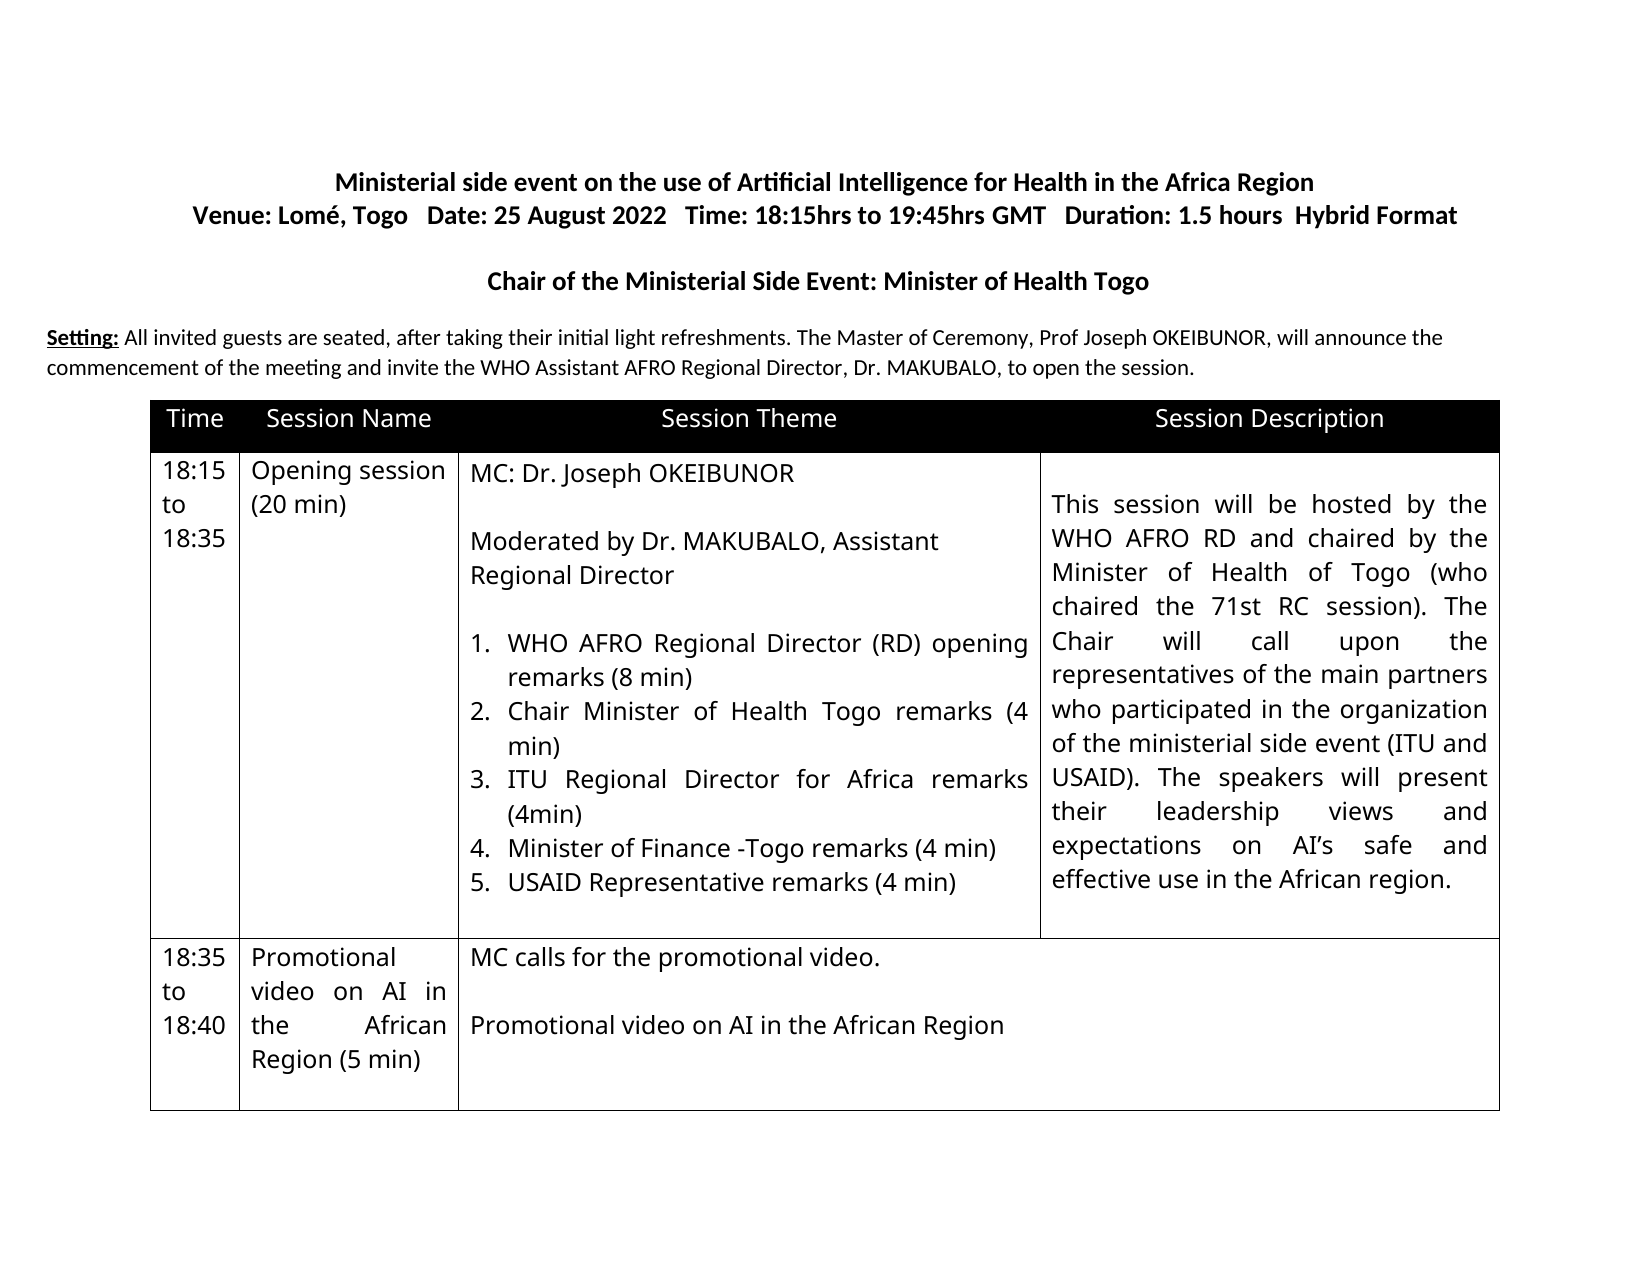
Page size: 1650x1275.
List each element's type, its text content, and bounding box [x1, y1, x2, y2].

table_cell Opening session (20 min) [240, 453, 458, 938]
table_header Session Theme [459, 401, 1040, 452]
table_cell Promotional video on AI in the African Region (5 min) [240, 939, 458, 1109]
text Venue: Lomé, Togo Date: 25 August 2022 Time: 18:15hrs to 19:45hrs GMT Duration: 1.5 hours Hybrid Format [150, 198, 1500, 231]
table_header Time [151, 401, 239, 452]
table_header Session Name [240, 401, 458, 452]
text Chair of the Ministerial Side Event: Minister of Health Togo [150, 264, 1500, 297]
text Ministerial side event on the use of Artificial Intelligence for Health in the Africa Region [150, 165, 1500, 198]
table_header Session Description [1041, 401, 1499, 452]
table_cell This session will be hosted by the WHO AFRO RD and chaired by the Minister of Health of Togo (who chaired the 71st RC session). The Chair will call upon the representatives of the main partners who participated in the organization of the ministerial side event (ITU and USAID). The speakers will present their leadership views and expectations on AI’s safe and effective use in the African region. [1041, 453, 1499, 938]
table_cell 18:15 to 18:35 [151, 453, 239, 938]
table_cell 18:35 to 18:40 [151, 939, 239, 1109]
table_cell MC: Dr. Joseph OKEIBUNOR Moderated by Dr. MAKUBALO, Assistant Regional Director WHO AFRO Regional Director (RD) opening remarks (8 min) Chair Minister of Health Togo remarks (4 min) ITU Regional Director for Africa remarks (4min) Minister of Finance -Togo remarks (4 min) USAID Representative remarks (4 min) [459, 453, 1040, 938]
text Setting: All invited guests are seated, after taking their initial light refreshments. The Master of Ceremony, Prof Joseph OKEIBUNOR, will announce the commencement of the meeting and invite the WHO Assistant AFRO Regional Director, Dr. MAKUBALO, to open the session. [47, 323, 1500, 381]
table_cell MC calls for the promotional video. Promotional video on AI in the African Region [459, 939, 1499, 1109]
